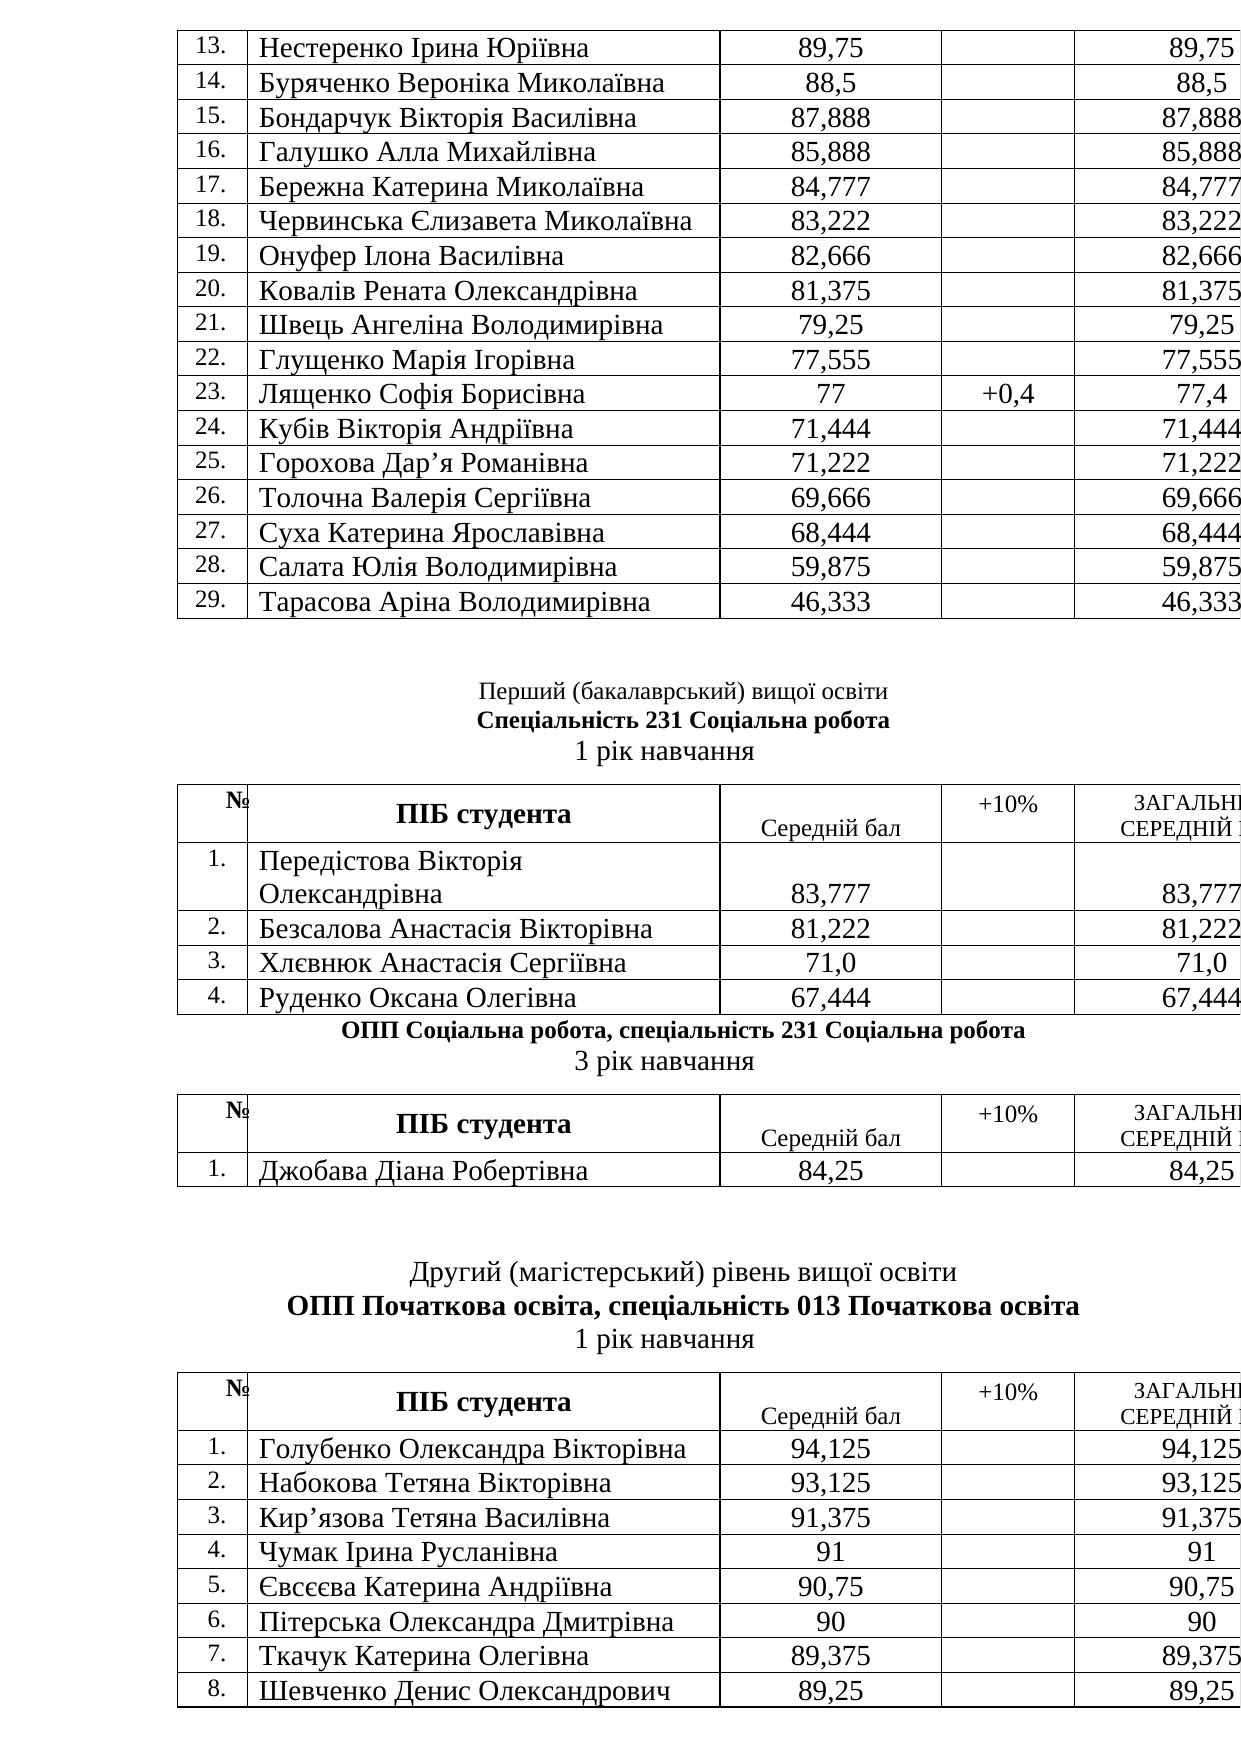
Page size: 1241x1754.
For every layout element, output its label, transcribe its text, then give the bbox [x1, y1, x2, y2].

table_cell [942, 480, 1074, 514]
table_cell 77 [721, 376, 941, 410]
table_cell Бондарчук Вікторія Василівна [248, 100, 719, 133]
table_cell [942, 549, 1074, 583]
table_cell 85,888 [1075, 134, 1240, 168]
table_header +10% [942, 785, 1074, 842]
table_cell [942, 1535, 1074, 1568]
table_cell Передістова Вікторія Олександрівна [248, 843, 719, 910]
table_cell 90 [721, 1604, 941, 1637]
table_cell 89,75 [1075, 31, 1240, 64]
table_cell 89,25 [1075, 1673, 1240, 1706]
table_cell [942, 1153, 1074, 1186]
table_cell [942, 238, 1074, 272]
table_cell [178, 980, 247, 1014]
table_cell [178, 843, 247, 910]
table_cell Бережна Катерина Миколаївна [248, 169, 719, 202]
table_cell Голубенко Олександра Вікторівна [248, 1431, 719, 1464]
table_header Середній бал [721, 785, 941, 842]
table_cell [178, 307, 247, 341]
table_cell 67,444 [721, 980, 941, 1014]
text ОПП Початкова освіта, спеціальність 013 Початкова освіта [215, 1288, 1152, 1321]
table_cell 91 [1075, 1535, 1240, 1568]
table_cell [942, 1673, 1074, 1706]
table_cell 83,777 [721, 843, 941, 910]
table_cell Толочна Валерія Сергіївна [248, 480, 719, 514]
table_cell 89,375 [721, 1638, 941, 1672]
table_cell Червинська Єлизавета Миколаївна [248, 204, 719, 237]
table_cell 90 [1075, 1604, 1240, 1637]
table_cell [942, 342, 1074, 375]
table_cell [178, 204, 247, 237]
table_cell 93,125 [721, 1465, 941, 1499]
table_cell [942, 911, 1074, 944]
table_cell 85,888 [721, 134, 941, 168]
table_cell [178, 1604, 247, 1637]
table_cell [942, 134, 1074, 168]
table_cell 69,666 [721, 480, 941, 514]
table_header Загальний середній бал [1075, 1095, 1240, 1152]
table_cell [178, 1638, 247, 1672]
table_cell [178, 515, 247, 548]
table_cell [942, 1500, 1074, 1533]
table_cell 90,75 [1075, 1569, 1240, 1603]
table_cell 71,222 [721, 446, 941, 479]
table_cell 59,875 [1075, 549, 1240, 583]
table_header № [178, 1373, 247, 1430]
table_cell 89,375 [1075, 1638, 1240, 1672]
table_cell [942, 204, 1074, 237]
table_cell 71,0 [1075, 946, 1240, 979]
table_cell 81,375 [721, 273, 941, 306]
table_cell Нестеренко Ірина Юріївна [248, 31, 719, 64]
table_header +10% [942, 1095, 1074, 1152]
table_cell 84,25 [721, 1153, 941, 1186]
table_cell [942, 411, 1074, 444]
table_cell [178, 273, 247, 306]
table_header Середній бал [721, 1095, 941, 1152]
table_cell Лященко Софія Борисівна [248, 376, 719, 410]
table_cell 79,25 [1075, 307, 1240, 341]
table_cell [942, 1604, 1074, 1637]
table_header Загальний середній бал [1075, 785, 1240, 842]
table_cell [178, 1569, 247, 1603]
table_cell 84,25 [1075, 1153, 1240, 1186]
table_cell [178, 1431, 247, 1464]
table_cell +0,4 [942, 376, 1074, 410]
table_cell 82,666 [721, 238, 941, 272]
table_cell [942, 100, 1074, 133]
table_cell Швець Ангеліна Володимирівна [248, 307, 719, 341]
table_cell [942, 307, 1074, 341]
table_cell Суха Катерина Ярославівна [248, 515, 719, 548]
table_cell 82,666 [1075, 238, 1240, 272]
table_cell [178, 911, 247, 944]
table_cell 89,25 [721, 1673, 941, 1706]
table_cell 83,777 [1075, 843, 1240, 910]
table_cell 68,444 [1075, 515, 1240, 548]
table_cell [178, 411, 247, 444]
text Другий (магістерський) рівень вищої освіти [215, 1254, 1152, 1288]
table_cell 71,0 [721, 946, 941, 979]
table_cell Набокова Тетяна Вікторівна [248, 1465, 719, 1499]
table_cell Салата Юлія Володимирівна [248, 549, 719, 583]
table_cell [178, 65, 247, 99]
table_header +10% [942, 1373, 1074, 1430]
text 1 рік навчання [177, 1321, 1152, 1355]
table_cell [942, 31, 1074, 64]
table_cell Ковалів Рената Олександрівна [248, 273, 719, 306]
table_cell Пітерська Олександра Дмитрівна [248, 1604, 719, 1637]
table_cell 79,25 [721, 307, 941, 341]
table_cell [942, 273, 1074, 306]
table_cell [178, 169, 247, 202]
table_cell 81,222 [1075, 911, 1240, 944]
text Перший (бакалаврський) вищої освіти [215, 676, 1152, 705]
table_cell Хлєвнюк Анастасія Сергіївна [248, 946, 719, 979]
table_cell 46,333 [721, 584, 941, 617]
table_cell 89,75 [721, 31, 941, 64]
table_cell 83,222 [721, 204, 941, 237]
table_cell Онуфер Ілона Василівна [248, 238, 719, 272]
table_cell 94,125 [721, 1431, 941, 1464]
table_cell [178, 549, 247, 583]
table_cell 46,333 [1075, 584, 1240, 617]
table_cell 68,444 [721, 515, 941, 548]
table_cell 91,375 [721, 1500, 941, 1533]
table_cell [178, 1153, 247, 1186]
table_cell [178, 238, 247, 272]
table_header № [178, 785, 247, 842]
table_cell 67,444 [1075, 980, 1240, 1014]
table_cell 71,444 [1075, 411, 1240, 444]
table_cell Євсєєва Катерина Андріївна [248, 1569, 719, 1603]
table_cell Глущенко Марія Ігорівна [248, 342, 719, 375]
table_cell Кир’язова Тетяна Василівна [248, 1500, 719, 1533]
table_cell 87,888 [1075, 100, 1240, 133]
table_cell 88,5 [721, 65, 941, 99]
table_cell 90,75 [721, 1569, 941, 1603]
table_cell Ткачук Катерина Олегівна [248, 1638, 719, 1672]
table_header Загальний середній бал [1075, 1373, 1240, 1430]
table_cell [178, 584, 247, 617]
table_header Середній бал [721, 1373, 941, 1430]
table_cell Чумак Ірина Русланівна [248, 1535, 719, 1568]
table_cell [178, 376, 247, 410]
table_cell [942, 65, 1074, 99]
table_cell [942, 1569, 1074, 1603]
table_cell [178, 446, 247, 479]
table_cell 77,4 [1075, 376, 1240, 410]
table_cell 81,222 [721, 911, 941, 944]
table_cell 69,666 [1075, 480, 1240, 514]
table_cell [178, 1465, 247, 1499]
table_cell [942, 515, 1074, 548]
table_cell Тарасова Аріна Володимирівна [248, 584, 719, 617]
text ОПП Соціальна робота, спеціальність 231 Соціальна робота [215, 1015, 1152, 1043]
table_header № [178, 1095, 247, 1152]
table_cell 88,5 [1075, 65, 1240, 99]
table_cell 81,375 [1075, 273, 1240, 306]
table_cell [178, 1535, 247, 1568]
table_cell [942, 584, 1074, 617]
table_cell 71,444 [721, 411, 941, 444]
table_cell [178, 946, 247, 979]
table_cell [178, 100, 247, 133]
table_cell [178, 1500, 247, 1533]
table_header ПІБ студента [248, 785, 719, 842]
text Спеціальність 231 Соціальна робота [215, 705, 1152, 733]
table_cell [178, 480, 247, 514]
table_cell [942, 1638, 1074, 1672]
table_cell 59,875 [721, 549, 941, 583]
table_cell 87,888 [721, 100, 941, 133]
table_cell [942, 1431, 1074, 1464]
table_cell [942, 1465, 1074, 1499]
table_cell 91 [721, 1535, 941, 1568]
table_cell [942, 169, 1074, 202]
table_cell Джобава Діана Робертівна [248, 1153, 719, 1186]
table_header ПІБ студента [248, 1373, 719, 1430]
table_cell 84,777 [1075, 169, 1240, 202]
table_cell [178, 31, 247, 64]
table_cell 83,222 [1075, 204, 1240, 237]
table_cell [178, 134, 247, 168]
table_cell 84,777 [721, 169, 941, 202]
table_cell 77,555 [1075, 342, 1240, 375]
table_cell [178, 1673, 247, 1706]
text 1 рік навчання [177, 733, 1152, 767]
table_cell 77,555 [721, 342, 941, 375]
table_cell [178, 342, 247, 375]
table_cell Галушко Алла Михайлівна [248, 134, 719, 168]
table_cell 93,125 [1075, 1465, 1240, 1499]
text 3 рік навчання [177, 1043, 1152, 1077]
table_cell 94,125 [1075, 1431, 1240, 1464]
table_cell [942, 980, 1074, 1014]
table_cell Горохова Дар’я Романівна [248, 446, 719, 479]
table_cell [942, 446, 1074, 479]
table_cell Шевченко Денис Олександрович [248, 1673, 719, 1706]
table_cell 71,222 [1075, 446, 1240, 479]
table_header ПІБ студента [248, 1095, 719, 1152]
table_cell 91,375 [1075, 1500, 1240, 1533]
table_cell [942, 946, 1074, 979]
table_cell Кубів Вікторія Андріївна [248, 411, 719, 444]
table_cell [942, 843, 1074, 910]
table_cell Руденко Оксана Олегівна [248, 980, 719, 1014]
table_cell Буряченко Вероніка Миколаївна [248, 65, 719, 99]
table_cell Безсалова Анастасія Вікторівна [248, 911, 719, 944]
